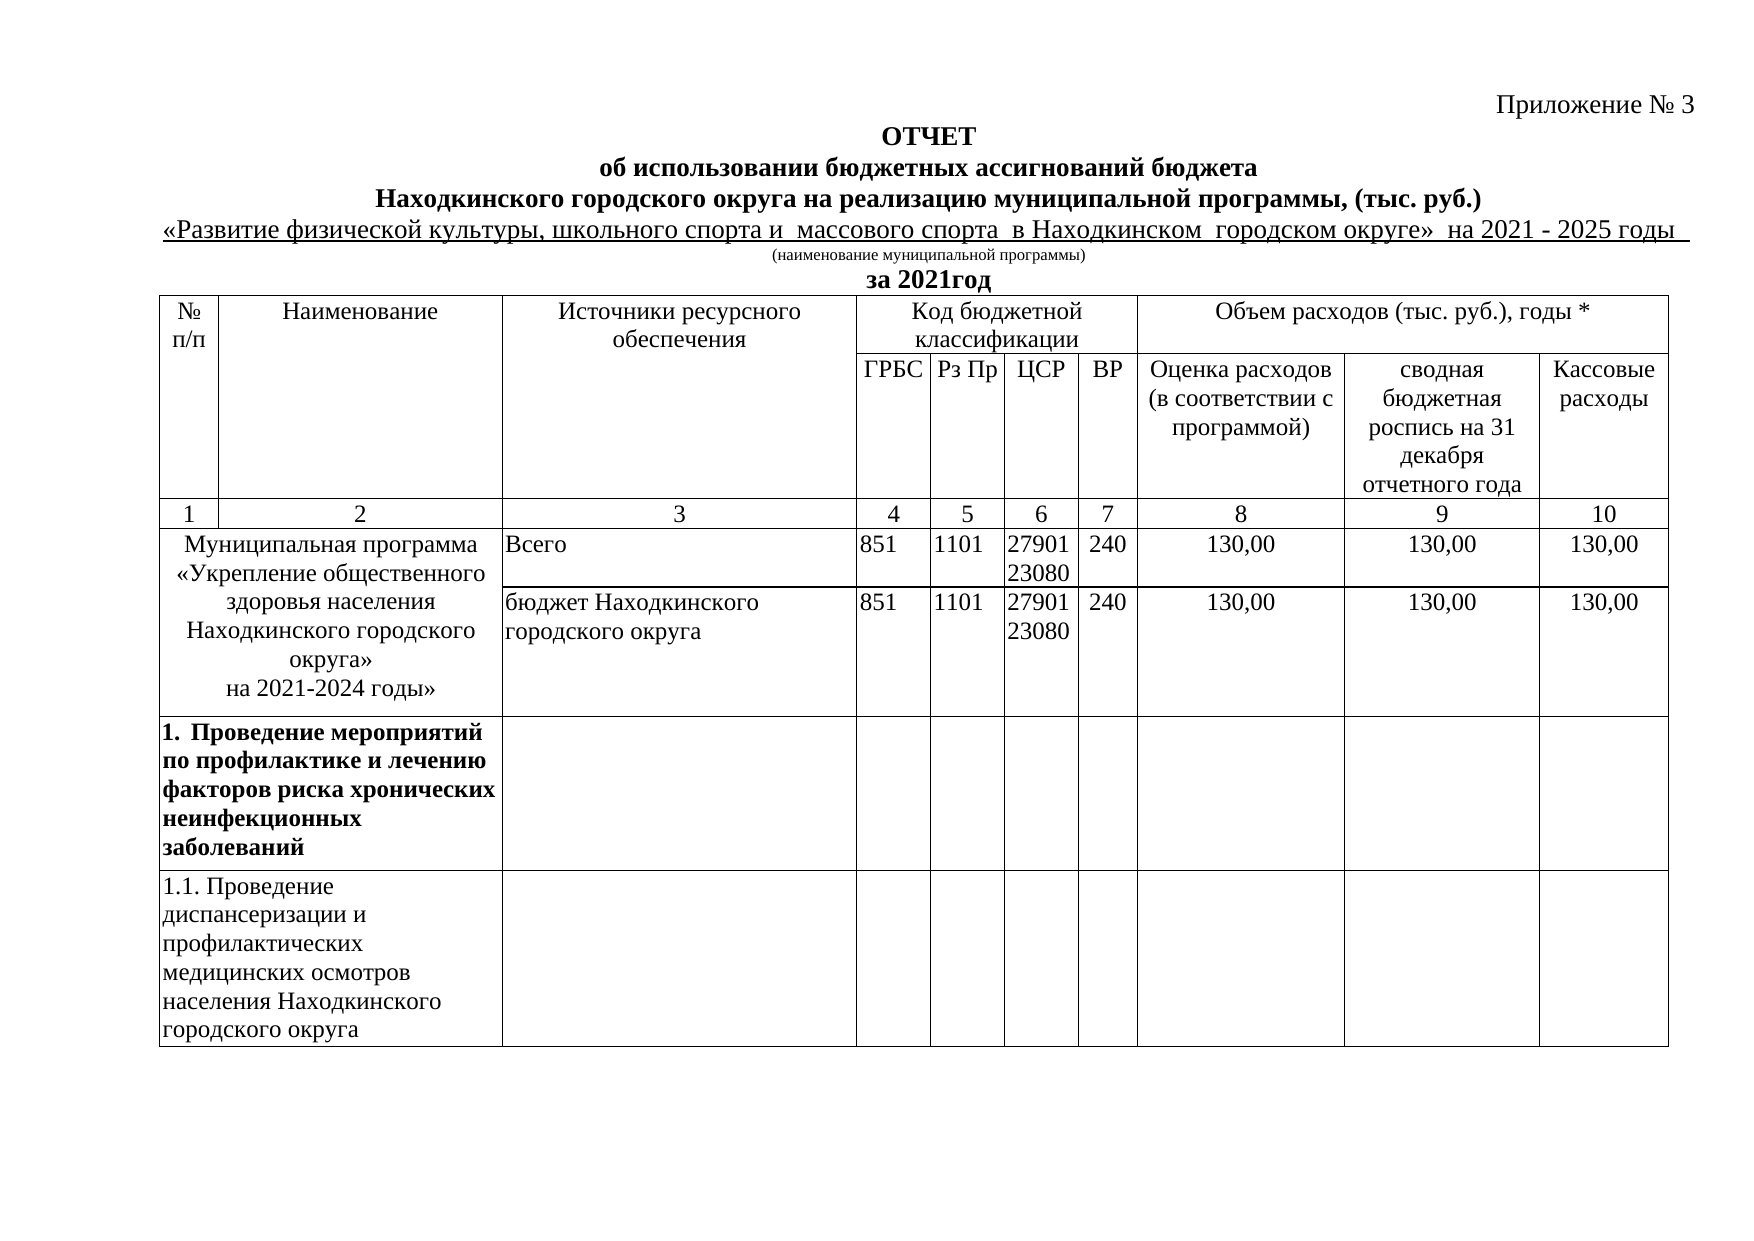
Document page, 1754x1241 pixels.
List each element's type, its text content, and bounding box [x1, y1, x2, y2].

table_cell [857, 717, 930, 870]
table_cell 9 [1345, 499, 1539, 528]
table_header Код бюджетной классификации [857, 296, 1137, 353]
text за 2021год [162, 263, 1695, 295]
table_cell 1 [160, 499, 218, 528]
table_cell [1345, 717, 1539, 870]
table_cell [857, 871, 930, 1046]
text об использовании бюджетных ассигнований бюджета [162, 151, 1695, 182]
table_cell 130,00 [1345, 588, 1539, 716]
table_cell 2 [219, 499, 502, 528]
table_cell 1.1. Проведение диспансеризации и профилактических медицинских осмотров населения Находкинского городского округа [160, 871, 502, 1046]
table_cell 130,00 [1540, 588, 1668, 716]
table_header № п/п [160, 296, 218, 498]
table_cell 1101 [931, 529, 1004, 586]
table_cell 7 [1079, 499, 1137, 528]
table_cell [1005, 871, 1078, 1046]
table_header Объем расходов (тыс. руб.), годы * [1138, 296, 1668, 353]
table_cell 3 [503, 499, 856, 528]
table_cell 240 [1079, 529, 1137, 586]
table_cell [1005, 717, 1078, 870]
table_cell ЦСР [1005, 354, 1078, 498]
table_cell ВР [1079, 354, 1137, 498]
text ОТЧЕТ [162, 120, 1695, 151]
table_header Наименование [219, 296, 502, 498]
text (наименование муниципальной программы) [162, 244, 1695, 263]
table_cell [1540, 717, 1668, 870]
table_cell 130,00 [1345, 529, 1539, 586]
table_cell [1345, 871, 1539, 1046]
table_cell [1138, 871, 1344, 1046]
table_cell Кассовые расходы [1540, 354, 1668, 498]
table_cell 1101 [931, 588, 1004, 716]
table_cell сводная бюджетная роспись на 31 декабря отчетного года [1345, 354, 1539, 498]
table_cell 130,00 [1540, 529, 1668, 586]
table_cell 240 [1079, 588, 1137, 716]
table_cell Оценка расходов (в соответствии с программой) [1138, 354, 1344, 498]
table_cell Муниципальная программа «Укрепление общественного здоровья населения Находкинского городского округа» на 2021-2024 годы» [160, 529, 502, 716]
table_cell 5 [931, 499, 1004, 528]
table_cell [1540, 871, 1668, 1046]
table_cell Всего [503, 529, 856, 586]
table_cell [931, 717, 1004, 870]
table_cell [1079, 871, 1137, 1046]
table_cell ГРБС [857, 354, 930, 498]
table_cell Рз Пр [931, 354, 1004, 498]
table_cell [1138, 717, 1344, 870]
table_cell 130,00 [1138, 588, 1344, 716]
table_cell Проведение мероприятий по профилактике и лечению факторов риска хронических неинфекционных заболеваний [160, 717, 502, 870]
table_cell 851 [857, 588, 930, 716]
table_cell 2790123080 [1005, 529, 1078, 586]
table_cell 8 [1138, 499, 1344, 528]
table_header Источники ресурсного обеспечения [503, 296, 856, 498]
table_cell 851 [857, 529, 930, 586]
table_cell [931, 871, 1004, 1046]
table_cell 130,00 [1138, 529, 1344, 586]
table_cell [503, 871, 856, 1046]
table_cell бюджет Находкинского городского округа [503, 588, 856, 716]
table_cell 10 [1540, 499, 1668, 528]
table_cell 6 [1005, 499, 1078, 528]
table_cell 4 [857, 499, 930, 528]
text «Развитие физической культуры, школьного спорта и массового спорта в Находкинском городском округе» на 2021 - 2025 годы [162, 213, 1695, 244]
table_cell [1079, 717, 1137, 870]
text Находкинского городского округа на реализацию муниципальной программы, (тыс. руб.) [162, 182, 1695, 213]
text Приложение № 3 [162, 89, 1695, 120]
table_cell [503, 717, 856, 870]
table_cell 2790123080 [1005, 588, 1078, 716]
